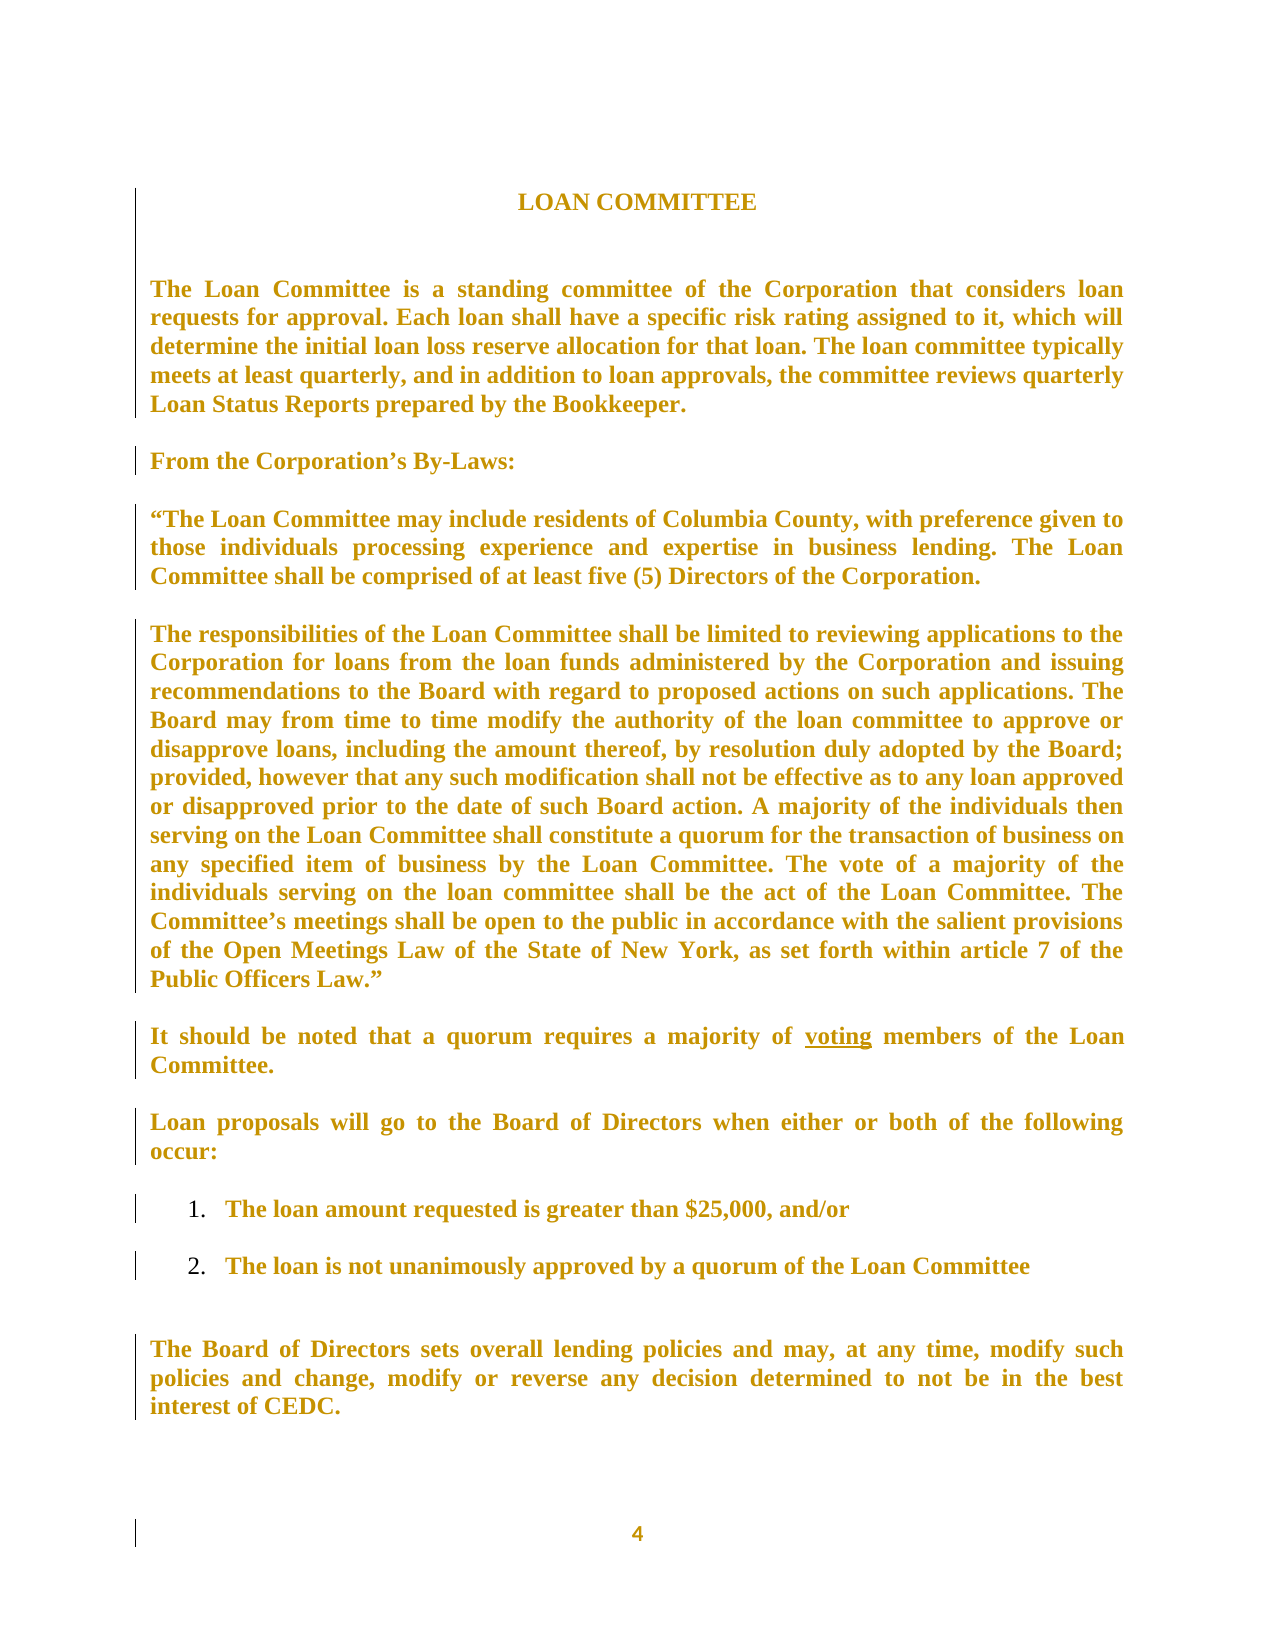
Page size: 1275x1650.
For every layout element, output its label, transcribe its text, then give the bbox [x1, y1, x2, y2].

text “The Loan Committee may include residents of Columbia County, with preference given to those individuals processing experience and expertise in business lending. The Loan Committee shall be comprised of at least five (5) Directors of the Corporation. [150, 504, 1125, 590]
text From the Corporation’s By-Laws: [150, 446, 1125, 475]
text The Board of Directors sets overall lending policies and may, at any time, modify such policies and change, modify or reverse any decision determined to not be in the best interest of CEDC. [150, 1334, 1125, 1420]
list The loan amount requested is greater than $25,000, and/or [187, 1194, 1125, 1222]
text It should be noted that a quorum requires a majority of voting members of the Loan Committee. [150, 1021, 1125, 1079]
text LOAN COMMITTEE [150, 187, 1125, 216]
text The responsibilities of the Loan Committee shall be limited to reviewing applications to the Corporation for loans from the loan funds administered by the Corporation and issuing recommendations to the Board with regard to proposed actions on such applications. The Board may from time to time modify the authority of the loan committee to approve or disapprove loans, including the amount thereof, by resolution duly adopted by the Board; provided, however that any such modification shall not be effective as to any loan approved or disapproved prior to the date of such Board action. A majority of the individuals then serving on the Loan Committee shall constitute a quorum for the transaction of business on any specified item of business by the Loan Committee. The vote of a majority of the individuals serving on the loan committee shall be the act of the Loan Committee. The Committee’s meetings shall be open to the public in accordance with the salient provisions of the Open Meetings Law of the State of New York, as set forth within article 7 of the Public Officers Law.” [150, 619, 1125, 992]
text The Loan Committee is a standing committee of the Corporation that considers loan requests for approval. Each loan shall have a specific risk rating assigned to it, which will determine the initial loan loss reserve allocation for that loan. The loan committee typically meets at least quarterly, and in addition to loan approvals, the committee reviews quarterly Loan Status Reports prepared by the Bookkeeper. [150, 274, 1125, 417]
text Loan proposals will go to the Board of Directors when either or both of the following occur: [150, 1107, 1125, 1165]
list The loan is not unanimously approved by a quorum of the Loan Committee [187, 1251, 1125, 1280]
